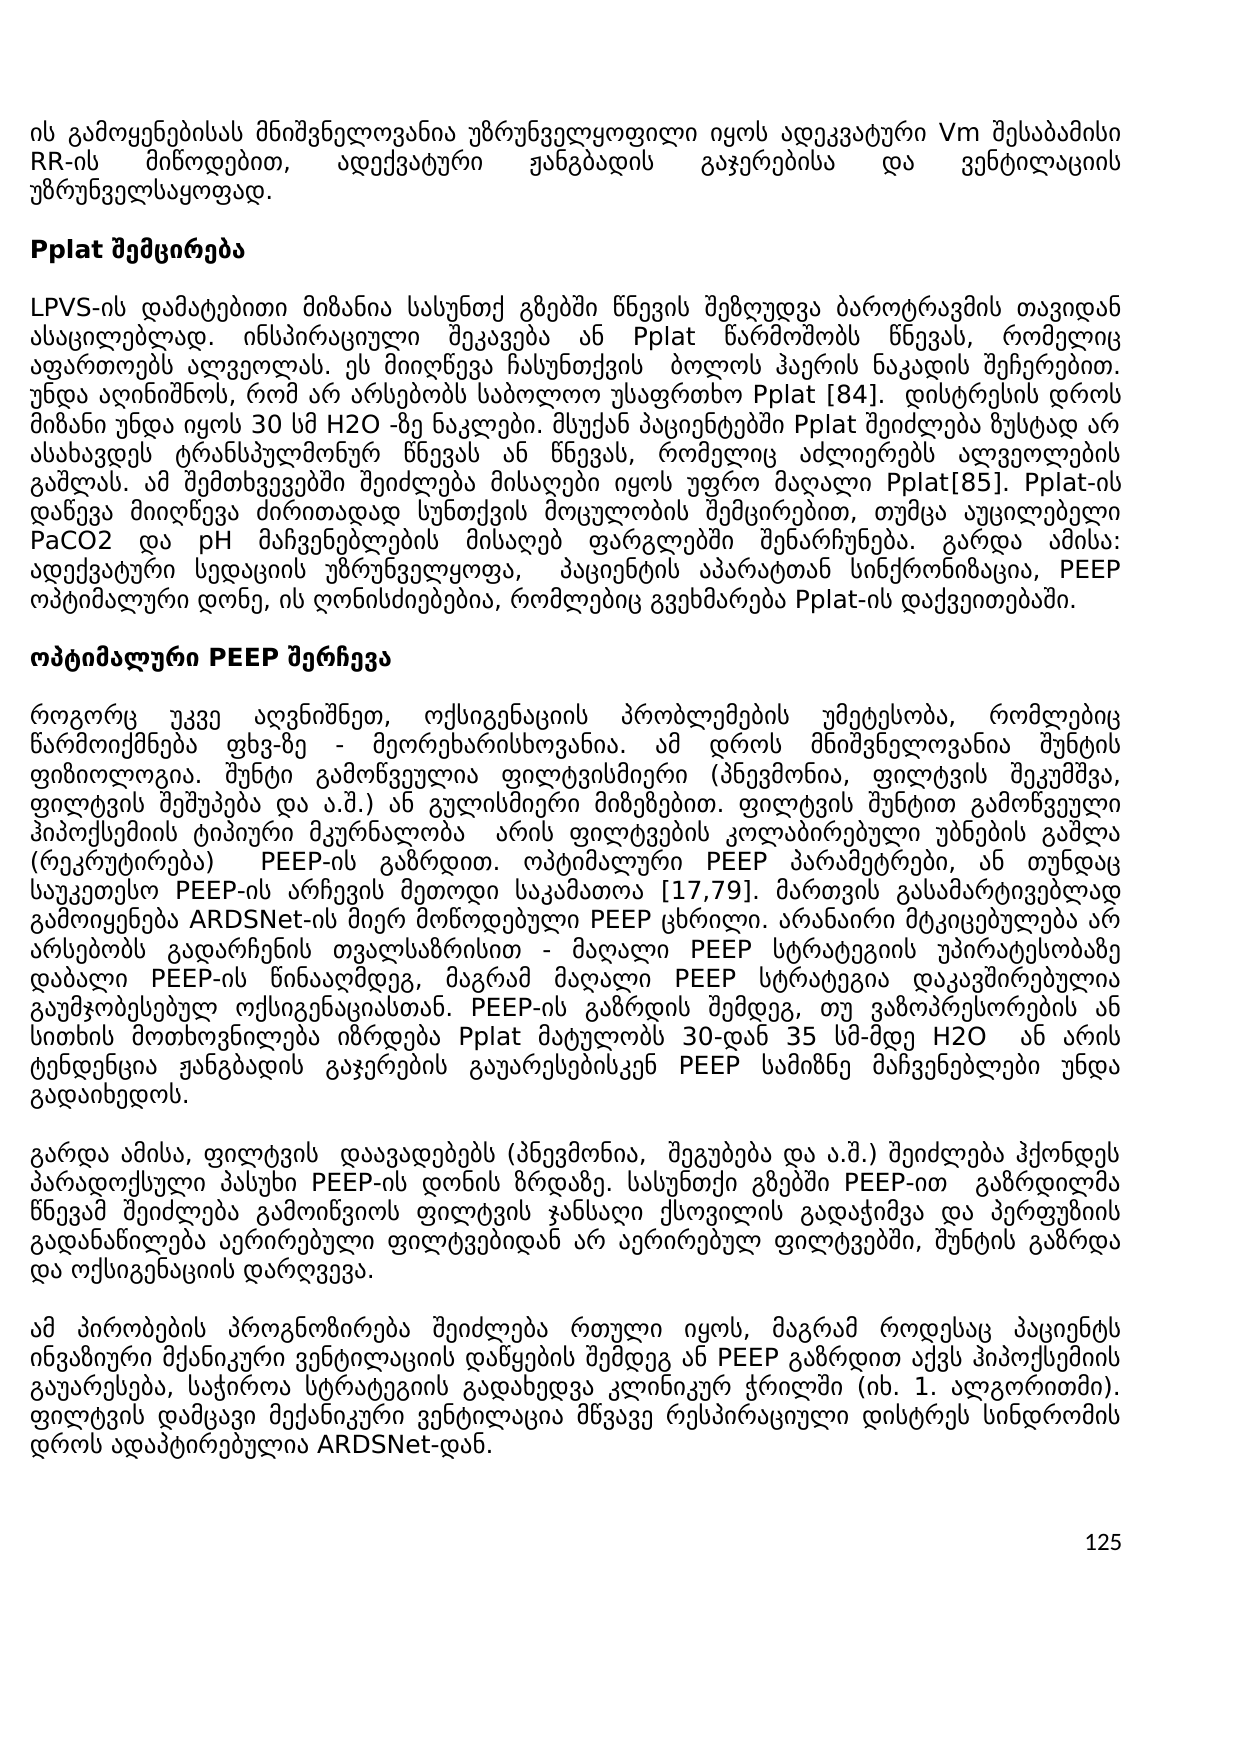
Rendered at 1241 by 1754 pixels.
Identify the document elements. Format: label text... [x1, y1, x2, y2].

text Pplat შემცირება [29, 235, 1122, 264]
text როგორც უკვე აღვნიშნეთ, ოქსიგენაციის პრობლემების უმეტესობა, რომლებიც წარმოიქმნება ფხვ-ზე - მეორეხარისხოვანია. ამ დროს მნიშვნელოვანია შუნტის ფიზიოლოგია. შუნტი გამოწვეულია ფილტვისმიერი (პნევმონია, ფილტვის შეკუმშვა, ფილტვის შეშუპება და ა.შ.) ან გულისმიერი მიზეზებით. ფილტვის შუნტით გამოწვეული ჰიპოქსემიის ტიპიური მკურნალობა არის ფილტვების კოლაბირებული უბნების გაშლა (რეკრუტირება) PEEP-ის გაზრდით. ოპტიმალური PEEP პარამეტრები, ან თუნდაც საუკეთესო PEEP-ის არჩევის მეთოდი საკამათოა . მართვის გასამარტივებლად გამოიყენება ARDSNet-ის მიერ მოწოდებული PEEP ცხრილი. არანაირი მტკიცებულება არ არსებობს გადარჩენის თვალსაზრისით - მაღალი PEEP სტრატეგიის უპირატესობაზე დაბალი PEEP-ის წინააღმდეგ, მაგრამ მაღალი PEEP სტრატეგია დაკავშირებულია გაუმჯობესებულ ოქსიგენაციასთან. PEEP-ის გაზრდის შემდეგ, თუ ვაზოპრესორების ან სითხის მოთხოვნილება იზრდება Pplat მატულობს 30-დან 35 სმ-მდე H2O ან არის ტენდენცია ჟანგბადის გაჯერების გაუარესებისკენ PEEP სამიზნე მაჩვენებლები უნდა გადაიხედოს. [29, 701, 1122, 1110]
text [29, 118, 1122, 206]
text ამ პირობების პროგნოზირება შეიძლება რთული იყოს, მაგრამ როდესაც პაციენტს ინვაზიური მქანიკური ვენტილაციის დაწყების შემდეგ ან PEEP გაზრდით აქვს ჰიპოქსემიის გაუარესება, საჭიროა სტრატეგიის გადახედვა კლინიკურ ჭრილში (იხ. 1. ალგორითმი). ფილტვის დამცავი მექანიკური ვენტილაცია მწვავე რესპირაციული დისტრეს სინდრომის დროს ადაპტირებულია ARDSNet-დან. [29, 1314, 1122, 1460]
text LPVS-ის დამატებითი მიზანია სასუნთქ გზებში წნევის შეზღუდვა ბაროტრავმის თავიდან ასაცილებლად. ინსპირაციული შეკავება ან Pplat წარმოშობს წნევას, რომელიც აფართოებს ალვეოლას. ეს მიიღწევა ჩასუნთქვის ბოლოს ჰაერის ნაკადის შეჩერებით. უნდა აღინიშნოს, რომ არ არსებობს საბოლოო უსაფრთხო Pplat . დისტრესის დროს მიზანი უნდა იყოს 30 სმ H2O -ზე ნაკლები. მსუქან პაციენტებში Pplat შეიძლება ზუსტად არ ასახავდეს ტრანსპულმონურ წნევას ან წნევას, რომელიც აძლიერებს ალვეოლების გაშლას. ამ შემთხვევებში შეიძლება მისაღები იყოს უფრო მაღალი Pplat. Pplat-ის დაწევა მიიღწევა ძირითადად სუნთქვის მოცულობის შემცირებით, თუმცა აუცილებელი PaCO2 და pH მაჩვენებლების მისაღებ ფარგლებში შენარჩუნება. გარდა ამისა: ადექვატური სედაციის უზრუნველყოფა, პაციენტის აპარატთან სინქრონიზაცია, PEEP ოპტიმალური დონე, ის ღონისძიებებია, რომლებიც გვეხმარება Pplat-ის დაქვეითებაში. [29, 293, 1122, 614]
text ოპტიმალური PEEP შერჩევა [29, 643, 1122, 672]
text გარდა ამისა, ფილტვის დაავადებებს (პნევმონია, შეგუბება და ა.შ.) შეიძლება ჰქონდეს პარადოქსული პასუხი PEEP-ის დონის ზრდაზე. სასუნთქი გზებში PEEP-ით გაზრდილმა წნევამ შეიძლება გამოიწვიოს ფილტვის ჯანსაღი ქსოვილის გადაჭიმვა და პერფუზიის გადანაწილება აერირებული ფილტვებიდან არ აერირებულ ფილტვებში, შუნტის გაზრდა და ოქსიგენაციის დარღვევა. [29, 1139, 1122, 1285]
